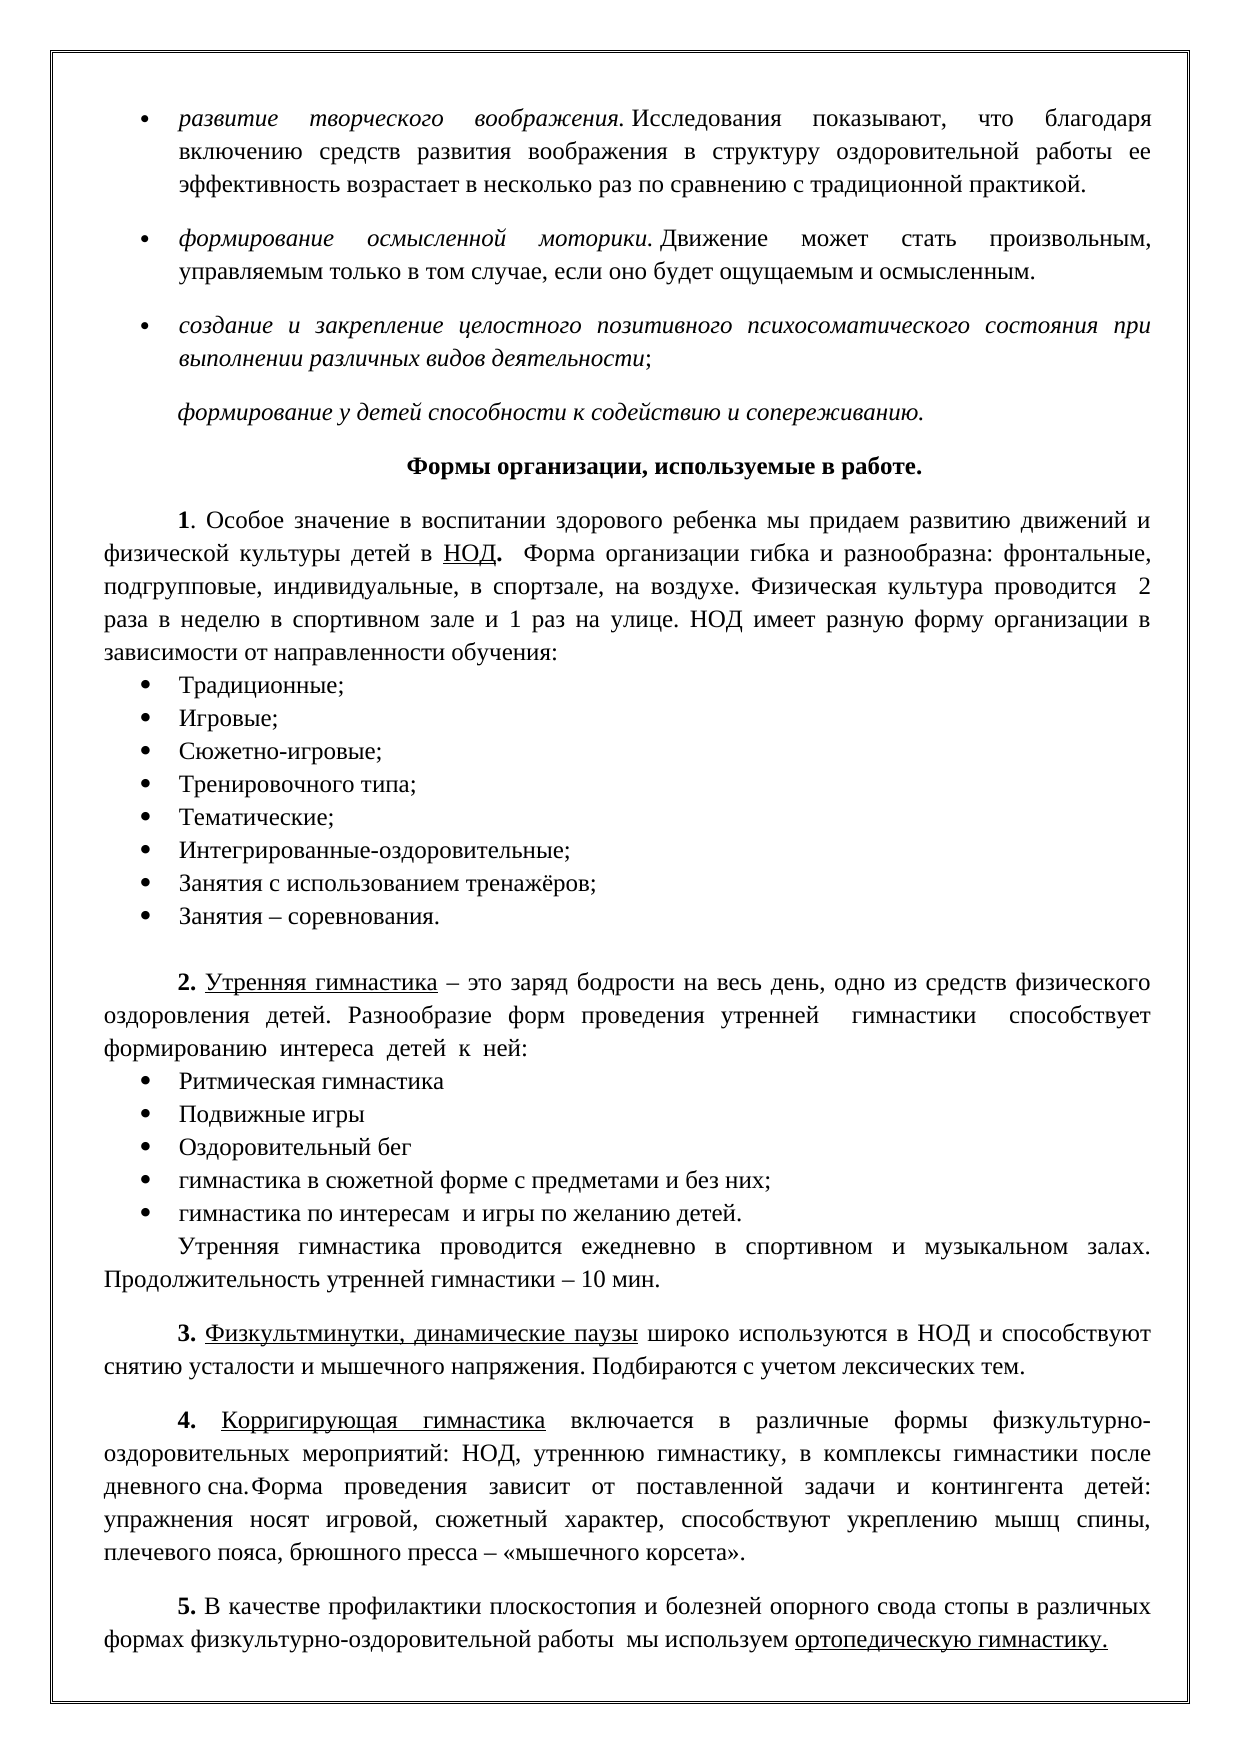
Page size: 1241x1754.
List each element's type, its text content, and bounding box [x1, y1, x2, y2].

list Интегрированные-оздоровительные; [141, 835, 1152, 864]
list Игровые; [141, 703, 1152, 732]
text Утренняя гимнастика проводится ежедневно в спортивном и музыкальном залах. Продолжительность утренней гимнастики – 10 мин. [103, 1231, 1152, 1293]
list Тематические; [141, 802, 1152, 831]
list Оздоровительный бег [141, 1132, 1152, 1161]
list гимнастика в сюжетной форме с предметами и без них; [141, 1165, 1152, 1194]
text формирование у детей способности к содействию и сопереживанию. [103, 397, 1152, 426]
text 4. Корригирующая гимнастика включается в различные формы физкультурно-оздоровительных мероприятий: НОД, утреннюю гимнастику, в комплексы гимнастики после дневного сна. Форма проведения зависит от поставленной задачи и контингента детей: упражнения носят игровой, сюжетный характер, способствуют укреплению мышц спины, плечевого пояса, брюшного пресса – «мышечного корсета». [103, 1405, 1152, 1566]
list формирование осмысленной моторики. Движение может стать произвольным, управляемым только в том случае, если оно будет ощущаемым и осмысленным. [141, 223, 1152, 285]
text Формы организации, используемые в работе. [103, 451, 1152, 480]
text 5. В качестве профилактики плоскостопия и болезней опорного свода стопы в различных формах физкультурно-оздоровительной работы мы используем ортопедическую гимнастику. [103, 1591, 1152, 1653]
text 2. Утренняя гимнастика – это заряд бодрости на весь день, одно из средств физического оздоровления детей. Разнообразие форм проведения утренней гимнастики способствует формированию интереса детей к ней: [103, 967, 1152, 1062]
list Тренировочного типа; [141, 769, 1152, 798]
list создание и закрепление целостного позитивного психосоматического состояния при выполнении различных видов деятельности; [141, 310, 1152, 372]
list Подвижные игры [141, 1099, 1152, 1128]
list Занятия – соревнования. [141, 901, 1152, 930]
list Сюжетно-игровые; [141, 736, 1152, 765]
list Ритмическая гимнастика [141, 1066, 1152, 1095]
list Занятия с использованием тренажёров; [141, 868, 1152, 897]
text 1. Особое значение в воспитании здорового ребенка мы придаем развитию движений и физической культуры детей в НОД. Форма организации гибка и разнообразна: фронтальные, подгрупповые, индивидуальные, в спортзале, на воздухе. Физическая культура проводится 2 раза в неделю в спортивном зале и 1 раз на улице. НОД имеет разную форму организации в зависимости от направленности обучения: [103, 505, 1152, 666]
list гимнастика по интересам и игры по желанию детей. [141, 1198, 1152, 1227]
text 3. Физкультминутки, динамические паузы широко используются в НОД и способствуют снятию усталости и мышечного напряжения. Подбираются с учетом лексических тем. [103, 1318, 1152, 1380]
list развитие творческого воображения. Исследования показывают, что благодаря включению средств развития воображения в структуру оздоровительной работы ее эффективность возрастает в несколько раз по сравнению с традиционной практикой. [141, 103, 1152, 198]
list Традиционные; [141, 670, 1152, 699]
